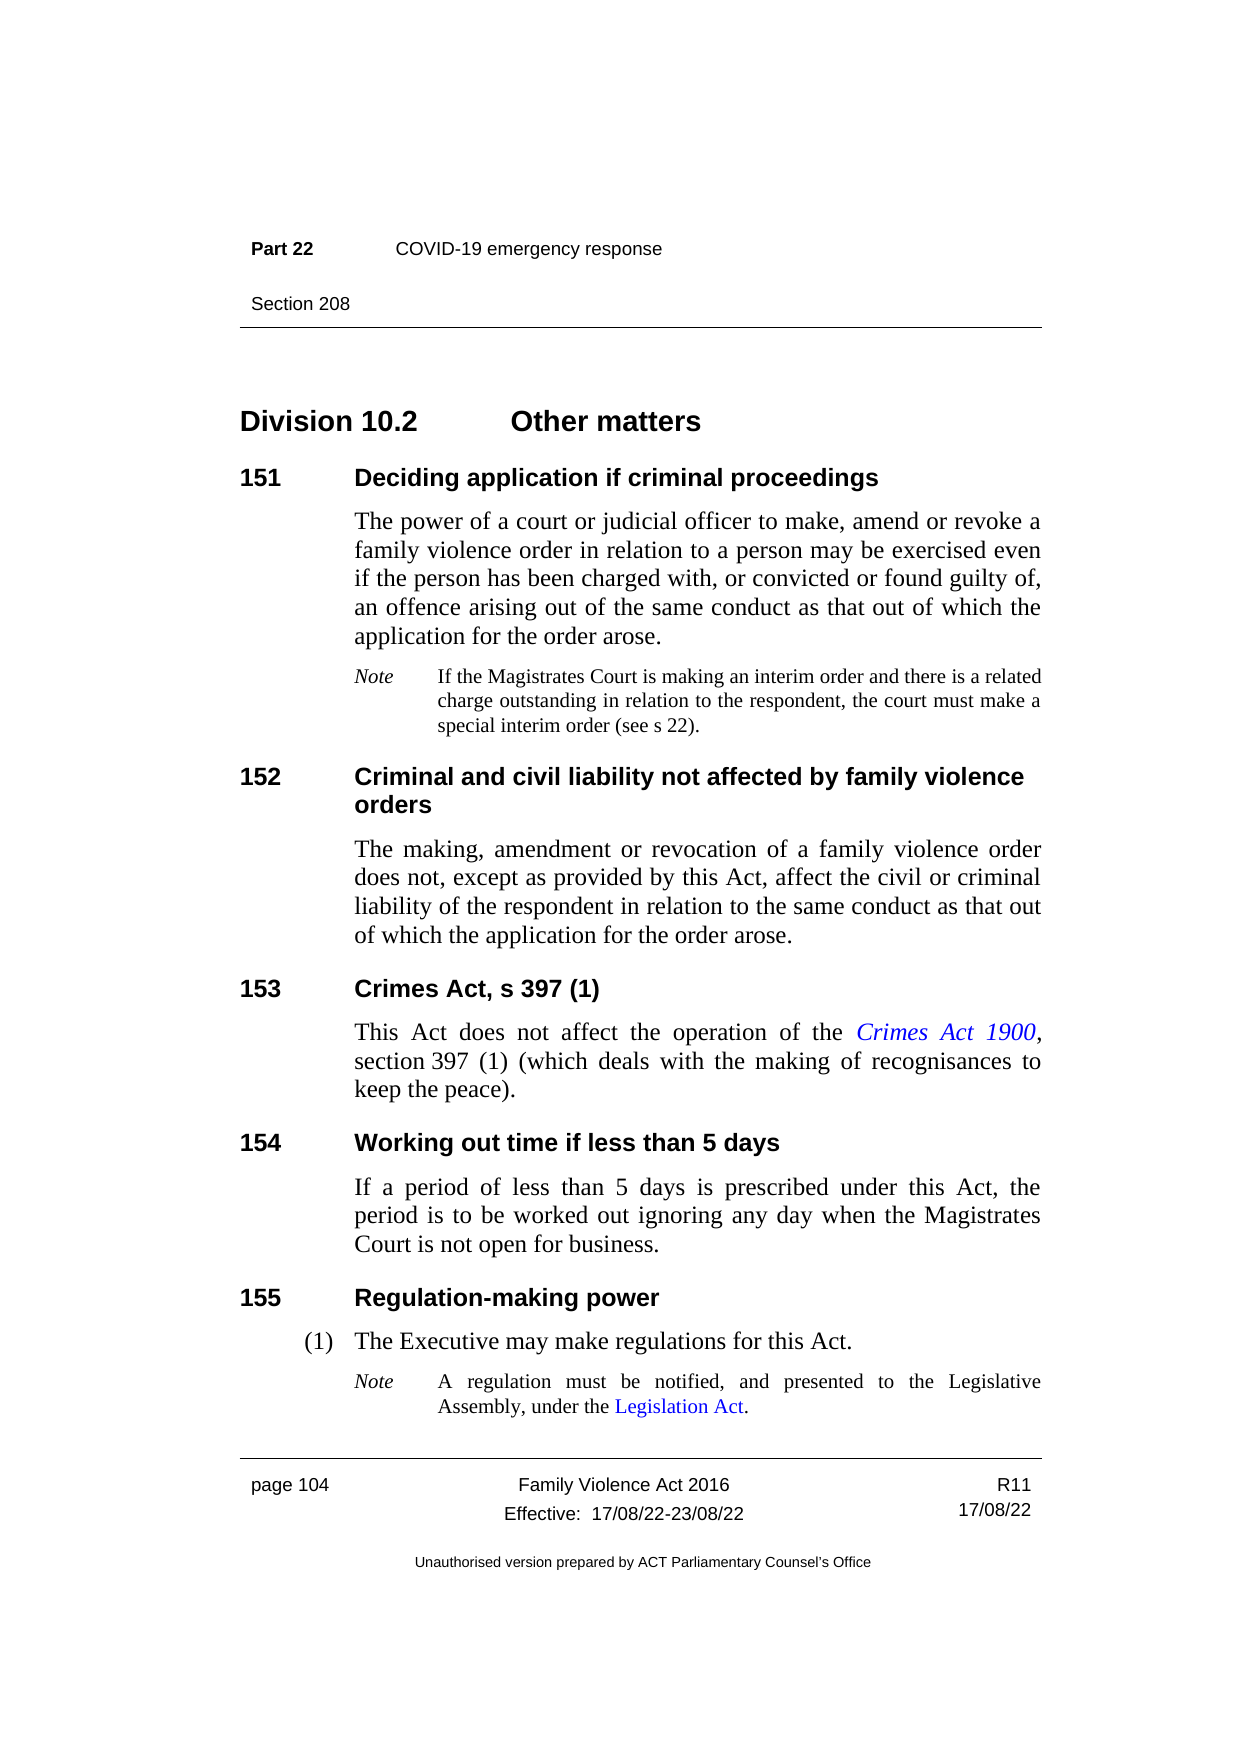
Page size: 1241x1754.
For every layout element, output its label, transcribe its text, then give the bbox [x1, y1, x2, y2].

text Division 10.2 Other matters [239, 404, 1042, 438]
text 154 Working out time if less than 5 days [239, 1128, 1042, 1157]
text This Act does not affect the operation of the Crimes Act 1900, section 397 (1) (which deals with the making of recognisances to keep the peace). [354, 1017, 1042, 1103]
text 153 Crimes Act, s 397 (1) [239, 974, 1042, 1002]
text Note A regulation must be notified, and presented to the Legislative Assembly, under the Legislation Act. [354, 1369, 1042, 1418]
text Note If the Magistrates Court is making an interim order and there is a related charge outstanding in relation to the respondent, the court must make a special interim order (see s 22). [354, 664, 1042, 737]
text 151 Deciding application if criminal proceedings [239, 463, 1042, 491]
text The power of a court or judicial officer to make, amend or revoke a family violence order in relation to a person may be exercised even if the person has been charged with, or convicted or found guilty of, an offence arising out of the same conduct as that out of which the application for the order arose. [354, 506, 1042, 650]
text The making, amendment or revocation of a family violence order does not, except as provided by this Act, affect the civil or criminal liability of the respondent in relation to the same conduct as that out of which the application for the order arose. [354, 834, 1042, 949]
text 152 Criminal and civil liability not affected by family violence orders [239, 762, 1042, 819]
text 155 Regulation-making power [239, 1283, 1042, 1312]
text If a period of less than 5 days is prescribed under this Act, the period is to be worked out ignoring any day when the Magistrates Court is not open for business. [354, 1172, 1042, 1258]
text (1) The Executive may make regulations for this Act. [239, 1326, 1042, 1355]
